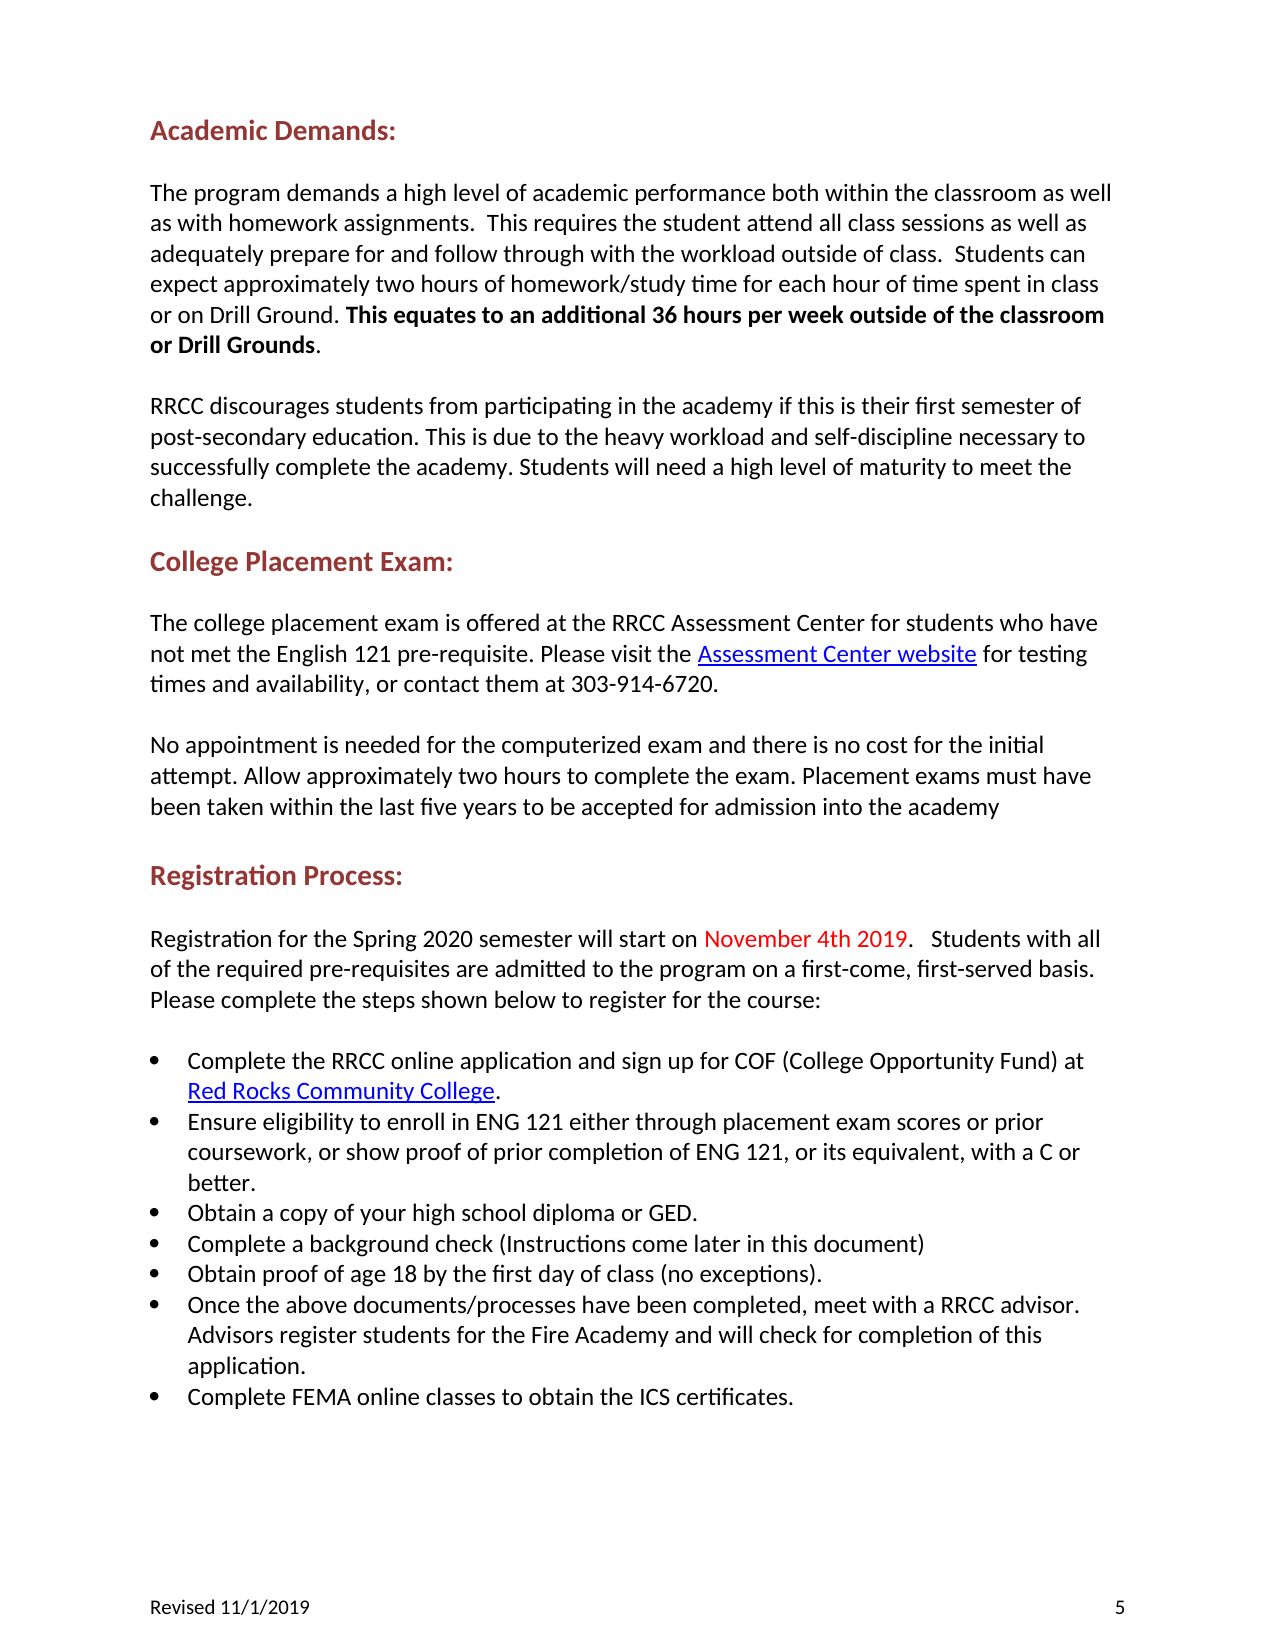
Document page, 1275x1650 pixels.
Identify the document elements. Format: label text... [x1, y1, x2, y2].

list Ensure eligibility to enroll in ENG 121 either through placement exam scores or prior coursework, or show proof of prior completion of ENG 121, or its equivalent, with a C or better. [150, 1106, 1125, 1198]
text The program demands a high level of academic performance both within the classroom as well as with homework assignments. This requires the student attend all class sessions as well as adequately prepare for and follow through with the workload outside of class. Students can expect approximately two hours of homework/study time for each hour of time spent in class or on Drill Ground. This equates to an additional 36 hours per week outside of the classroom or Drill Grounds. [150, 177, 1125, 360]
text The college placement exam is offered at the RRCC Assessment Center for students who have not met the English 121 pre-requisite. Please visit the Assessment Center website for testing times and availability, or contact them at 303-914-6720. [150, 607, 1125, 699]
list Obtain proof of age 18 by the first day of class (no exceptions). [150, 1259, 1125, 1289]
list Complete the RRCC online application and sign up for COF (College Opportunity Fund) at Red Rocks Community College. [150, 1045, 1125, 1106]
text RRCC discourages students from participating in the academy if this is their first semester of post-secondary education. This is due to the heavy workload and self-discipline necessary to successfully complete the academy. Students will need a high level of maturity to meet the challenge. [150, 391, 1125, 513]
list Obtain a copy of your high school diploma or GED. [150, 1198, 1125, 1228]
subtitle Academic Demands: [150, 112, 1125, 148]
text Registration for the Spring 2020 semester will start on November 4th 2019. Students with all of the required pre-requisites are admitted to the program on a first-come, first-served basis. Please complete the steps shown below to register for the course: [150, 923, 1125, 1014]
subtitle College Placement Exam: [150, 543, 1125, 579]
text No appointment is needed for the computerized exam and there is no cost for the initial attempt. Allow approximately two hours to complete the exam. Placement exams must have been taken within the last five years to be accepted for admission into the academy [150, 729, 1125, 821]
list Complete FEMA online classes to obtain the ICS certificates. [150, 1381, 1125, 1411]
subtitle Registration Process: [150, 857, 1125, 892]
list Once the above documents/processes have been completed, meet with a RRCC advisor. Advisors register students for the Fire Academy and will check for completion of this application. [150, 1289, 1125, 1381]
list Complete a background check (Instructions come later in this document) [150, 1228, 1125, 1259]
